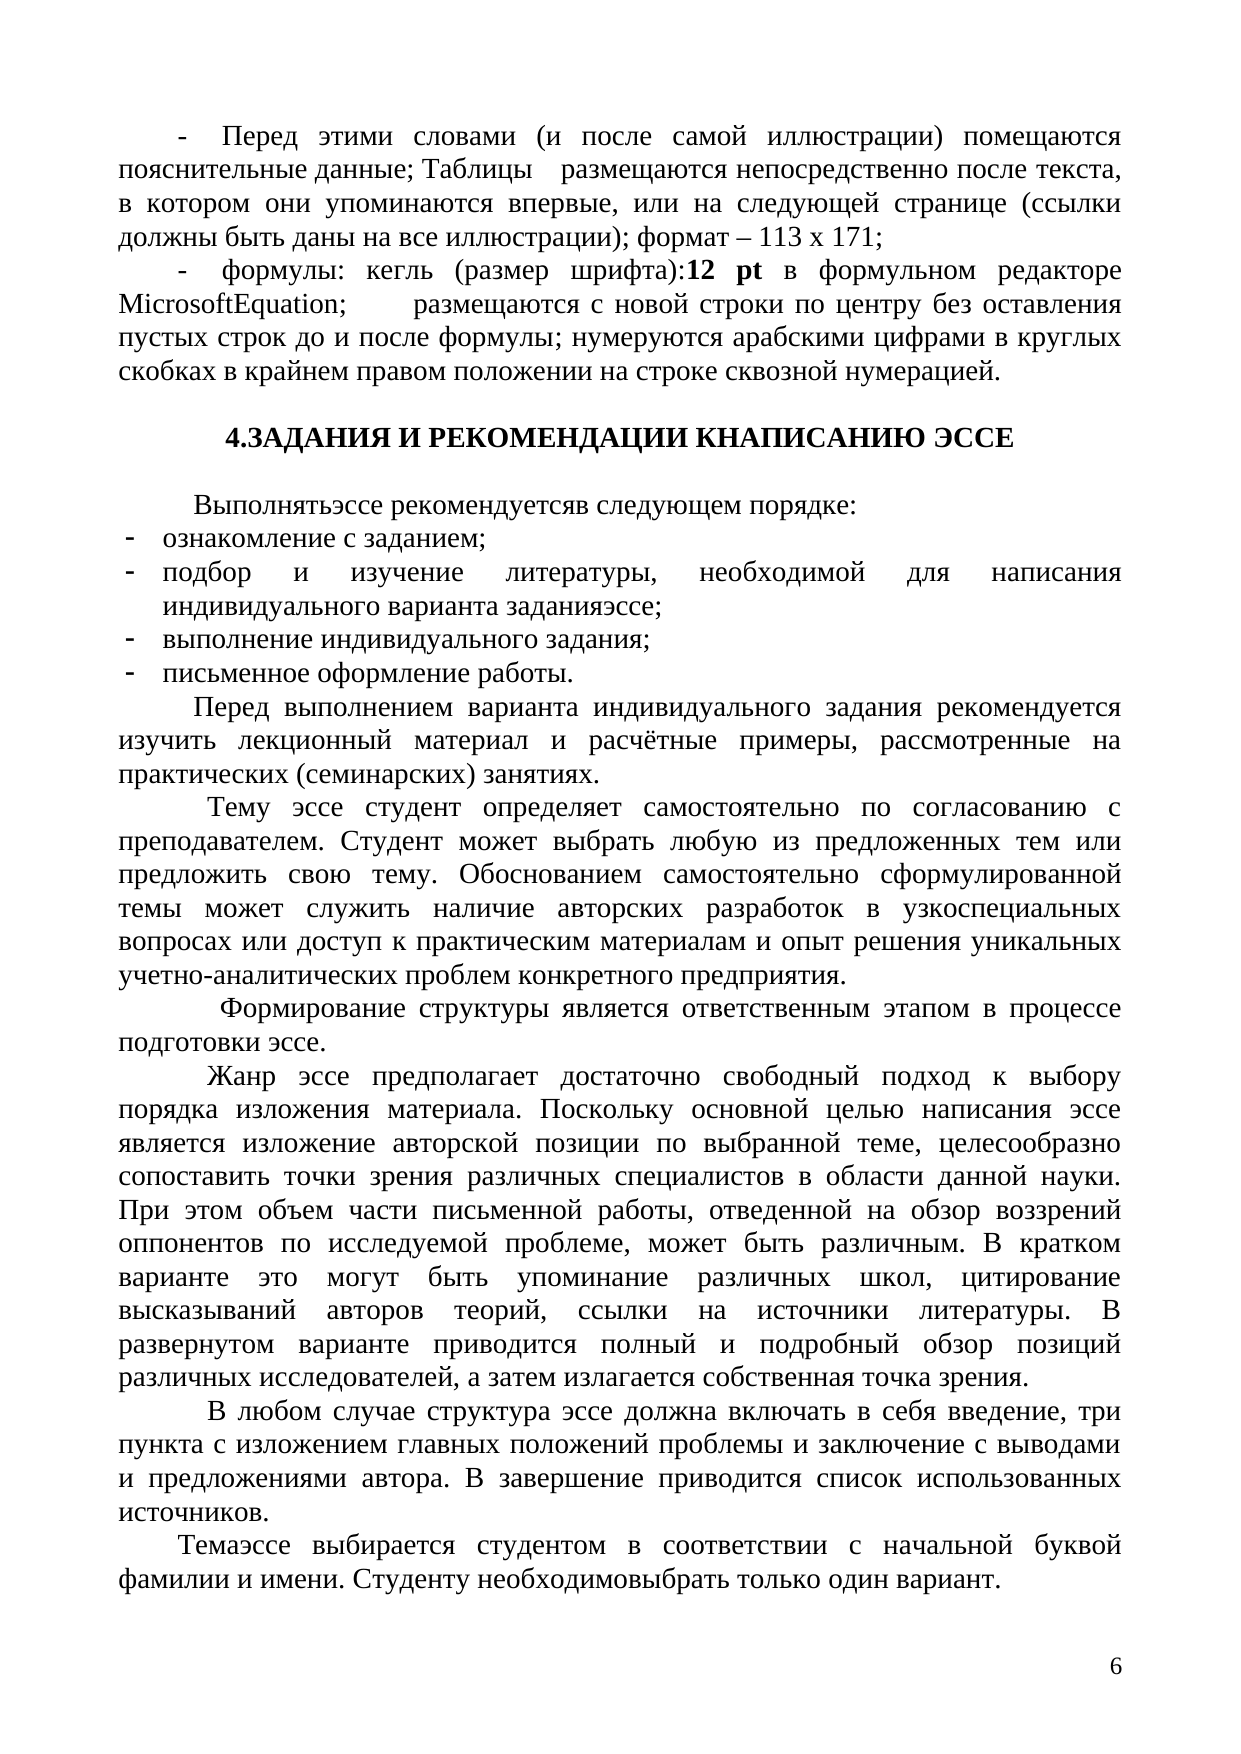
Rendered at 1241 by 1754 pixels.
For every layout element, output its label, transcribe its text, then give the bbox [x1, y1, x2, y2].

list ознакомление с заданием; [125, 521, 1122, 554]
text Темаэссе выбирается студентом в соответствии с начальной буквой фамилии и имени. Студенту необходимовыбрать только один вариант. [118, 1527, 1122, 1594]
list письменное оформление работы. [125, 655, 1122, 689]
text Тему эссе студент определяет самостоятельно по согласованию с преподавателем. Студент может выбрать любую из предложенных тем или предложить свою тему. Обоснованием самостоятельно сформулированной темы может служить наличие авторских разработок в узкоспециальных вопросах или доступ к практическим материалам и опыт решения уникальных учетно-аналитических проблем конкретного предприятия. [118, 789, 1122, 991]
text Формирование структуры является ответственным этапом в процессе подготовки эссе. [118, 991, 1122, 1058]
list Перед этими словами (и после самой иллюстрации) помещаются пояснительные данные; Таблицы размещаются непосредственно после текста, в котором они упоминаются впервые, или на следующей странице (ссылки должны быть даны на все иллюстрации); формат – 113 х 171; [118, 118, 1122, 252]
list формулы: кегль (размер шрифта):12 pt в формульном редакторе MicrosoftEquation; размещаются с новой строки по центру без оставления пустых строк до и после формулы; нумеруются арабскими цифрами в круглых скобках в крайнем правом положении на строке сквозной нумерацией. [118, 252, 1122, 386]
text Выполнятьэссе рекомендуетсяв следующем порядке: [118, 487, 1122, 521]
text В любом случае структура эссе должна включать в себя введение, три пункта с изложением главных положений проблемы и заключение с выводами и предложениями автора. В завершение приводится список использованных источников. [118, 1393, 1122, 1527]
text Перед выполнением варианта индивидуального задания рекомендуется изучить лекционный материал и расчётные примеры, рассмотренные на практических (семинарских) занятиях. [118, 689, 1122, 789]
text Жанр эссе предполагает достаточно свободный подход к выбору порядка изложения материала. Поскольку основной целью написания эссе является изложение авторской позиции по выбранной теме, целесообразно сопоставить точки зрения различных специалистов в области данной науки. При этом объем части письменной работы, отведенной на обзор воззрений оппонентов по исследуемой проблеме, может быть различным. В кратком варианте это могут быть упоминание различных школ, цитирование высказываний авторов теорий, ссылки на источники литературы. В развернутом варианте приводится полный и подробный обзор позиций различных исследователей, а затем излагается собственная точка зрения. [118, 1058, 1122, 1393]
list подбор и изучение литературы, необходимой для написания индивидуального варианта заданияэссе; [125, 554, 1122, 621]
text 4.ЗАДАНИЯ И РЕКОМЕНДАЦИИ КНАПИСАНИЮ ЭССЕ [118, 420, 1122, 453]
list выполнение индивидуального задания; [125, 621, 1122, 655]
